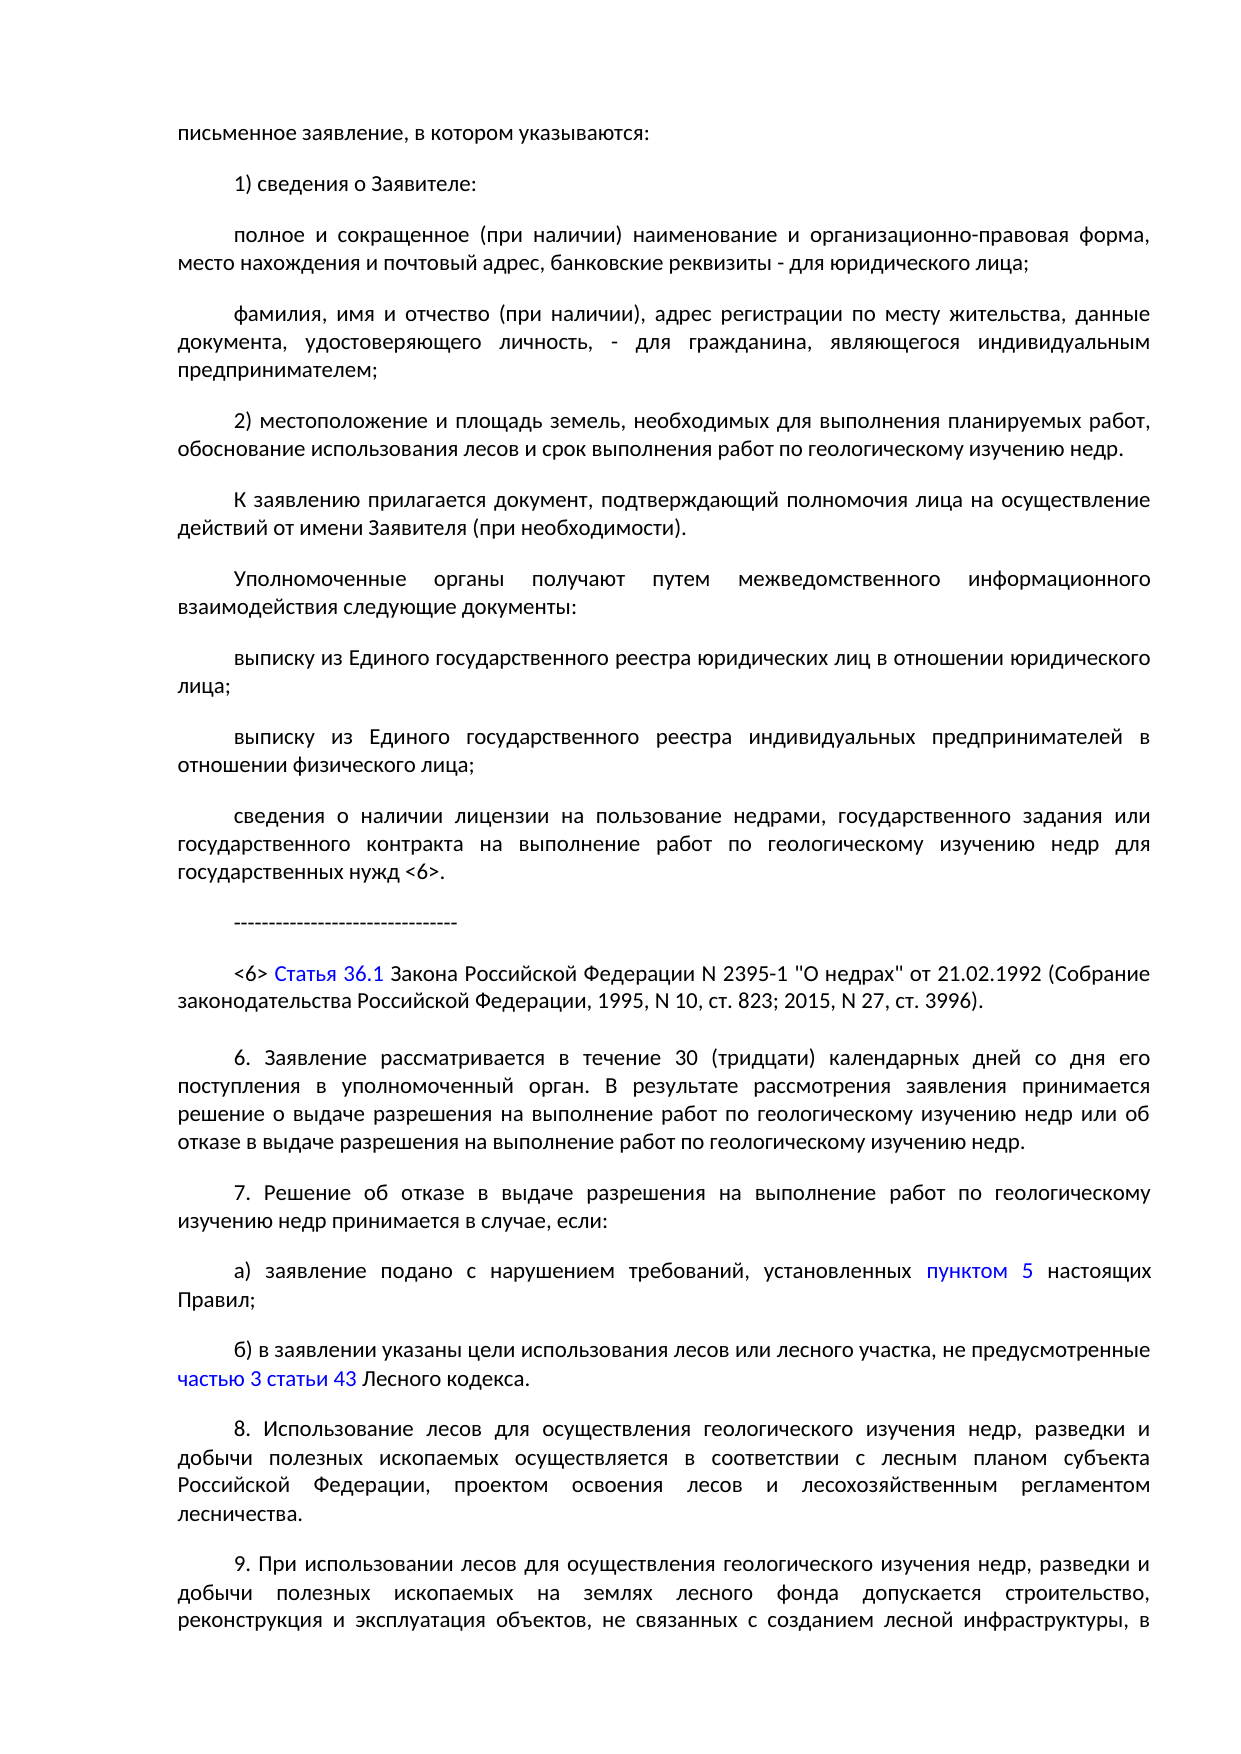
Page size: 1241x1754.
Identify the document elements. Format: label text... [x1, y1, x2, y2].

text а) заявление подано с нарушением требований, установленных пунктом 5 настоящих Правил; [177, 1257, 1152, 1313]
text -------------------------------- [177, 908, 1152, 936]
text 1) сведения о Заявителе: [177, 169, 1152, 197]
text Уполномоченные органы получают путем межведомственного информационного взаимодействия следующие документы: [177, 564, 1152, 620]
text выписку из Единого государственного реестра юридических лиц в отношении юридического лица; [177, 643, 1152, 699]
text 8. Использование лесов для осуществления геологического изучения недр, разведки и добычи полезных ископаемых осуществляется в соответствии с лесным планом субъекта Российской Федерации, проектом освоения лесов и лесохозяйственным регламентом лесничества. [177, 1414, 1152, 1527]
text сведения о наличии лицензии на пользование недрами, государственного задания или государственного контракта на выполнение работ по геологическому изучению недр для государственных нужд <6>. [177, 801, 1152, 885]
text полное и сокращенное (при наличии) наименование и организационно-правовая форма, место нахождения и почтовый адрес, банковские реквизиты - для юридического лица; [177, 220, 1152, 276]
text выписку из Единого государственного реестра индивидуальных предпринимателей в отношении физического лица; [177, 722, 1152, 778]
text <6> Статья 36.1 Закона Российской Федерации N 2395-1 "О недрах" от 21.02.1992 (Собрание законодательства Российской Федерации, 1995, N 10, ст. 823; 2015, N 27, ст. 3996). [177, 959, 1152, 1015]
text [177, 118, 1152, 146]
text б) в заявлении указаны цели использования лесов или лесного участка, не предусмотренные частью 3 статьи 43 Лесного кодекса. [177, 1336, 1152, 1392]
text 7. Решение об отказе в выдаче разрешения на выполнение работ по геологическому изучению недр принимается в случае, если: [177, 1178, 1152, 1234]
text К заявлению прилагается документ, подтверждающий полномочия лица на осуществление действий от имени Заявителя (при необходимости). [177, 485, 1152, 541]
text 2) местоположение и площадь земель, необходимых для выполнения планируемых работ, обоснование использования лесов и срок выполнения работ по геологическому изучению недр. [177, 406, 1152, 462]
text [177, 1549, 1152, 1634]
text фамилия, имя и отчество (при наличии), адрес регистрации по месту жительства, данные документа, удостоверяющего личность, - для гражданина, являющегося индивидуальным предпринимателем; [177, 299, 1152, 383]
text 6. Заявление рассматривается в течение 30 (тридцати) календарных дней со дня его поступления в уполномоченный орган. В результате рассмотрения заявления принимается решение о выдаче разрешения на выполнение работ по геологическому изучению недр или об отказе в выдаче разрешения на выполнение работ по геологическому изучению недр. [177, 1043, 1152, 1155]
